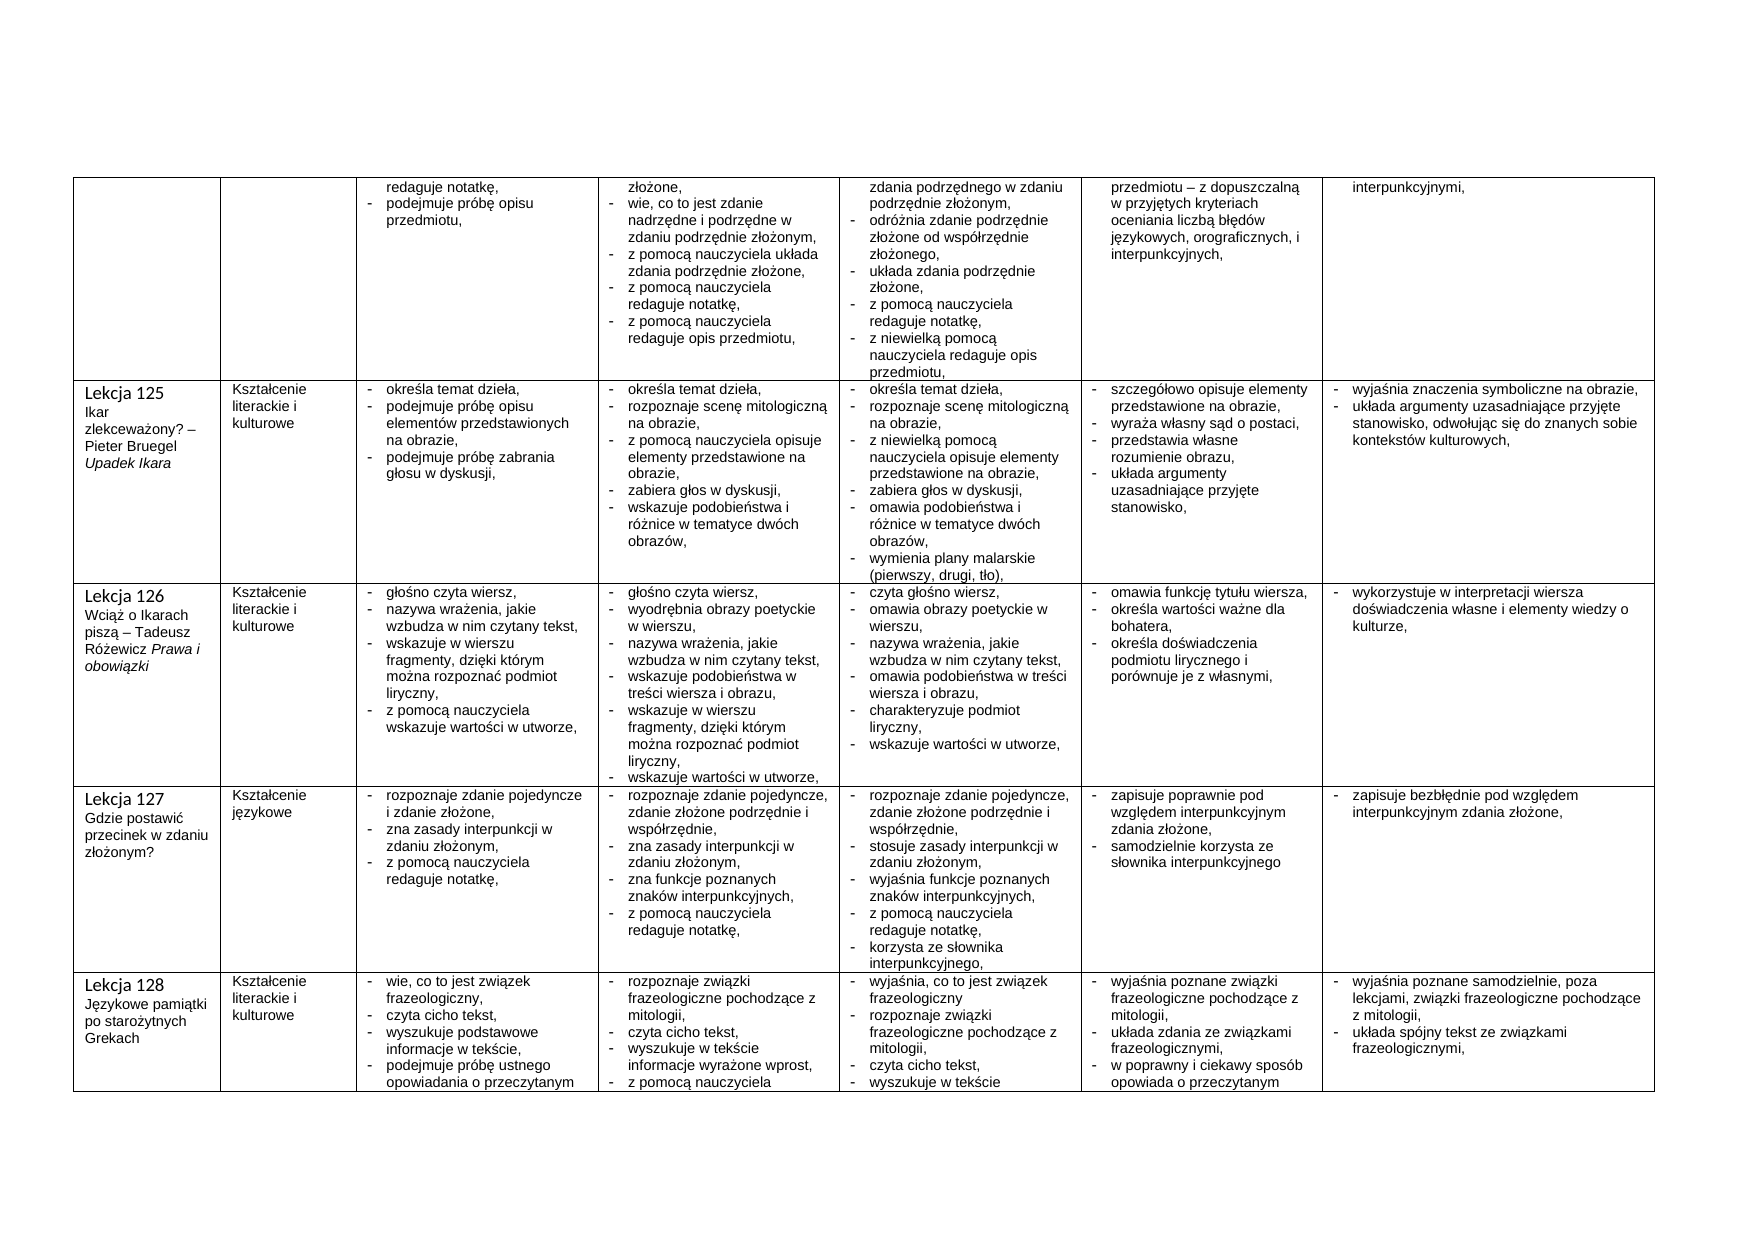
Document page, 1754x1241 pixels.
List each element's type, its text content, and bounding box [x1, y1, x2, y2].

table_cell Kształcenie językowe [221, 787, 356, 972]
table_cell Lekcja 125 Ikar zlekceważony? – Pieter Bruegel Upadek Ikara [74, 381, 220, 583]
table_cell szczegółowo opisuje elementy przedstawione na obrazie, wyraża własny sąd o postaci, przedstawia własne rozumienie obrazu, układa argumenty uzasadniające przyjęte stanowisko, [1082, 381, 1322, 583]
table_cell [74, 178, 220, 380]
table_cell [221, 178, 356, 380]
table_cell omawia funkcję tytułu wiersza, określa wartości ważne dla bohatera, określa doświadczenia podmiotu lirycznego i porównuje je z własnymi, [1082, 584, 1322, 786]
table_cell czyta głośno wiersz, omawia obrazy poetyckie w wierszu, nazywa wrażenia, jakie wzbudza w nim czytany tekst, omawia podobieństwa w treści wiersza i obrazu, charakteryzuje podmiot liryczny, wskazuje wartości w utworze, [840, 584, 1081, 786]
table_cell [840, 973, 1081, 1091]
table_cell głośno czyta wiersz, wyodrębnia obrazy poetyckie w wierszu, nazywa wrażenia, jakie wzbudza w nim czytany tekst, wskazuje podobieństwa w treści wiersza i obrazu, wskazuje w wierszu fragmenty, dzięki którym można rozpoznać podmiot liryczny, wskazuje wartości w utworze, [599, 584, 839, 786]
table_cell rozpoznaje zdanie pojedyncze i zdanie złożone, zna zasady interpunkcji w zdaniu złożonym, z pomocą nauczyciela redaguje notatkę, [357, 787, 598, 972]
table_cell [221, 973, 356, 1091]
table_cell wyjaśnia znaczenia symboliczne na obrazie, układa argumenty uzasadniające przyjęte stanowisko, odwołując się do znanych sobie kontekstów kulturowych, [1323, 381, 1654, 583]
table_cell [599, 178, 839, 380]
table_cell określa temat dzieła, rozpoznaje scenę mitologiczną na obrazie, z niewielką pomocą nauczyciela opisuje elementy przedstawione na obrazie, zabiera głos w dyskusji, omawia podobieństwa i różnice w tematyce dwóch obrazów, wymienia plany malarskie (pierwszy, drugi, tło), [840, 381, 1081, 583]
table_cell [357, 178, 598, 380]
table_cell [357, 973, 598, 1091]
table_cell rozpoznaje zdanie pojedyncze, zdanie złożone podrzędnie i współrzędnie, stosuje zasady interpunkcji w zdaniu złożonym, wyjaśnia funkcje poznanych znaków interpunkcyjnych, z pomocą nauczyciela redaguje notatkę, korzysta ze słownika interpunkcyjnego, [840, 787, 1081, 972]
table_cell wykorzystuje w interpretacji wiersza doświadczenia własne i elementy wiedzy o kulturze, [1323, 584, 1654, 786]
table_cell zapisuje bezbłędnie pod względem interpunkcyjnym zdania złożone, [1323, 787, 1654, 972]
table_cell zapisuje poprawnie pod względem interpunkcyjnym zdania złożone, samodzielnie korzysta ze słownika interpunkcyjnego [1082, 787, 1322, 972]
table_cell Kształcenie literackie i kulturowe [221, 584, 356, 786]
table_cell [1323, 973, 1654, 1091]
table_cell Kształcenie literackie i kulturowe [221, 381, 356, 583]
table_cell Lekcja 126 Wciąż o Ikarach piszą – Tadeusz Różewicz Prawa i obowiązki [74, 584, 220, 786]
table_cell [1323, 178, 1654, 380]
table_cell Lekcja 127 Gdzie postawić przecinek w zdaniu złożonym? [74, 787, 220, 972]
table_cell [1082, 973, 1322, 1091]
table_cell głośno czyta wiersz, nazywa wrażenia, jakie wzbudza w nim czytany tekst, wskazuje w wierszu fragmenty, dzięki którym można rozpoznać podmiot liryczny, z pomocą nauczyciela wskazuje wartości w utworze, [357, 584, 598, 786]
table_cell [840, 178, 1081, 380]
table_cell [74, 973, 220, 1091]
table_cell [1082, 178, 1322, 380]
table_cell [599, 973, 839, 1091]
table_cell określa temat dzieła, podejmuje próbę opisu elementów przedstawionych na obrazie, podejmuje próbę zabrania głosu w dyskusji, [357, 381, 598, 583]
table_cell rozpoznaje zdanie pojedyncze, zdanie złożone podrzędnie i współrzędnie, zna zasady interpunkcji w zdaniu złożonym, zna funkcje poznanych znaków interpunkcyjnych, z pomocą nauczyciela redaguje notatkę, [599, 787, 839, 972]
table_cell określa temat dzieła, rozpoznaje scenę mitologiczną na obrazie, z pomocą nauczyciela opisuje elementy przedstawione na obrazie, zabiera głos w dyskusji, wskazuje podobieństwa i różnice w tematyce dwóch obrazów, [599, 381, 839, 583]
